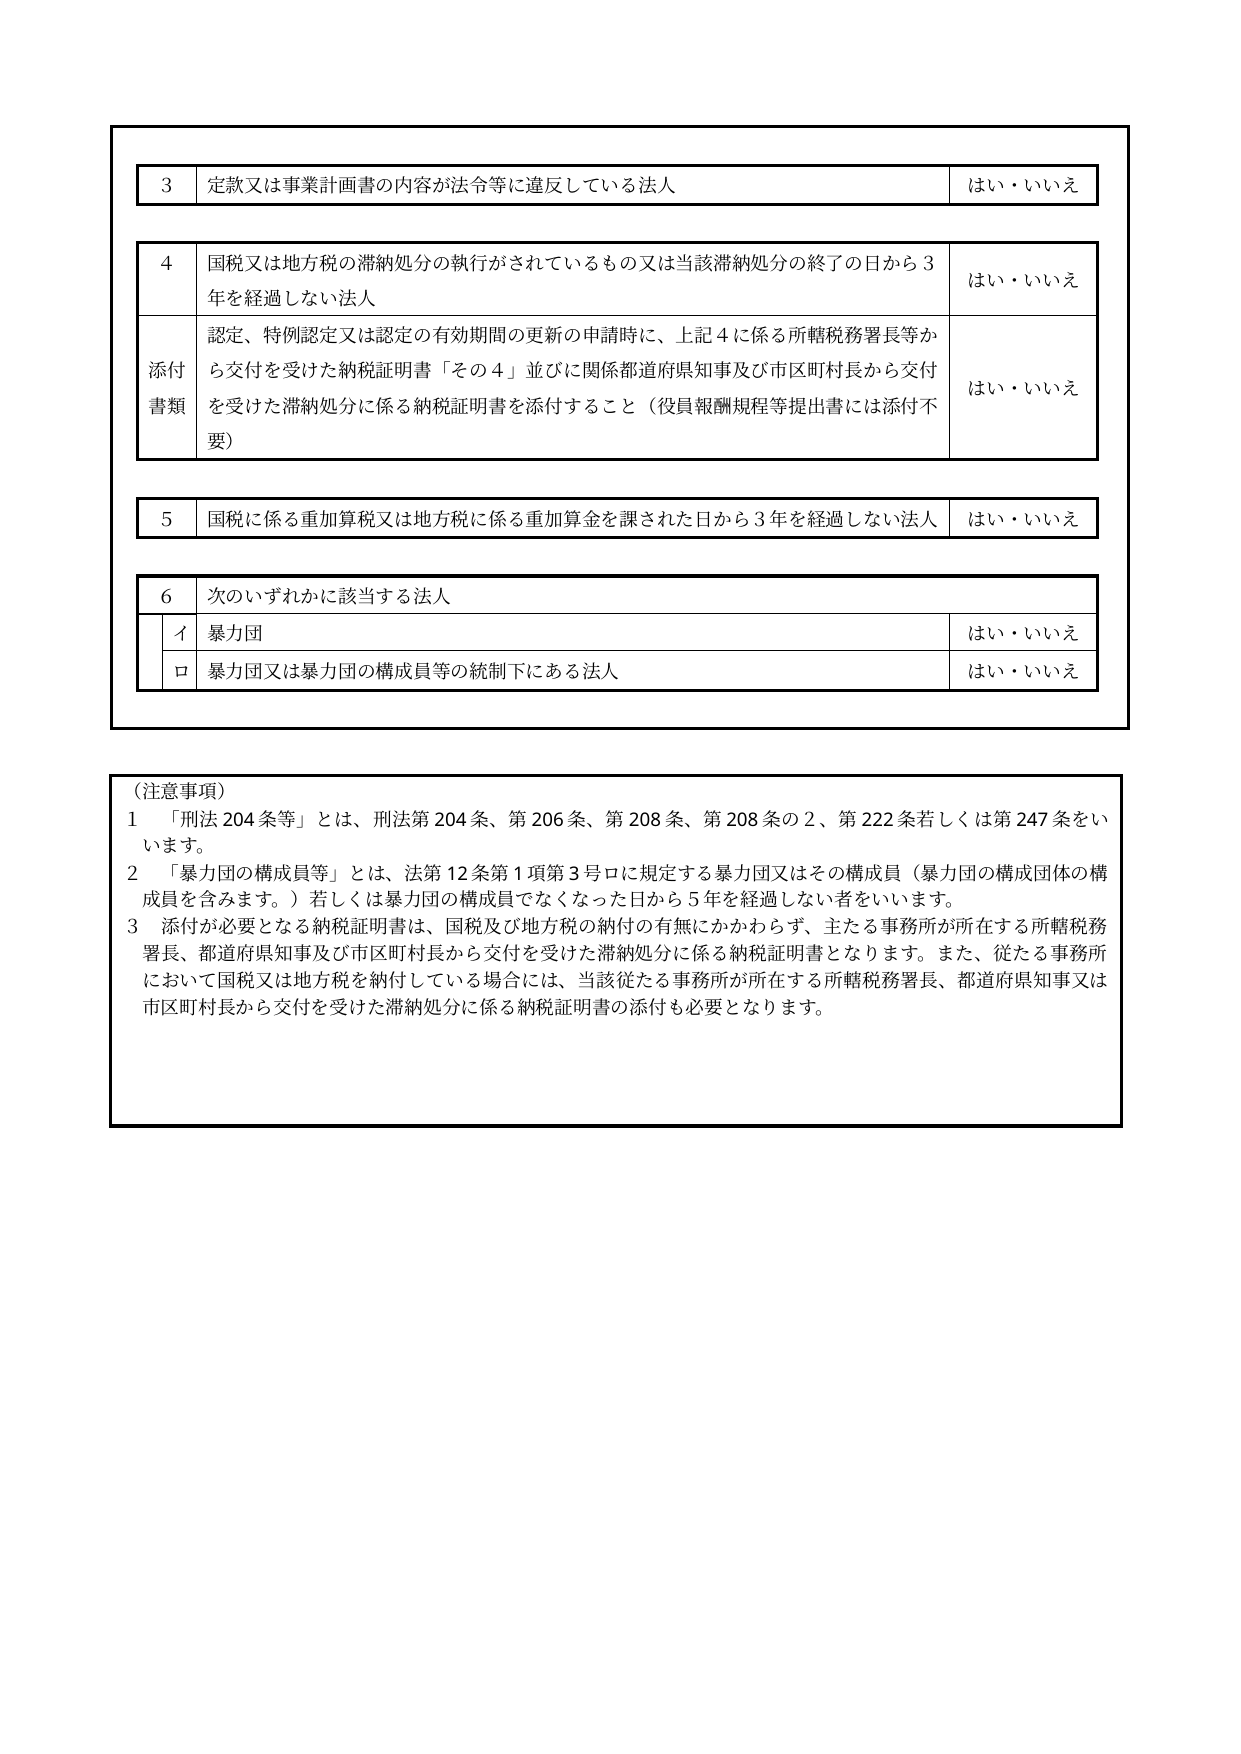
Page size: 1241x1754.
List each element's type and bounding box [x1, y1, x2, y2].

table_cell [113, 128, 1127, 727]
